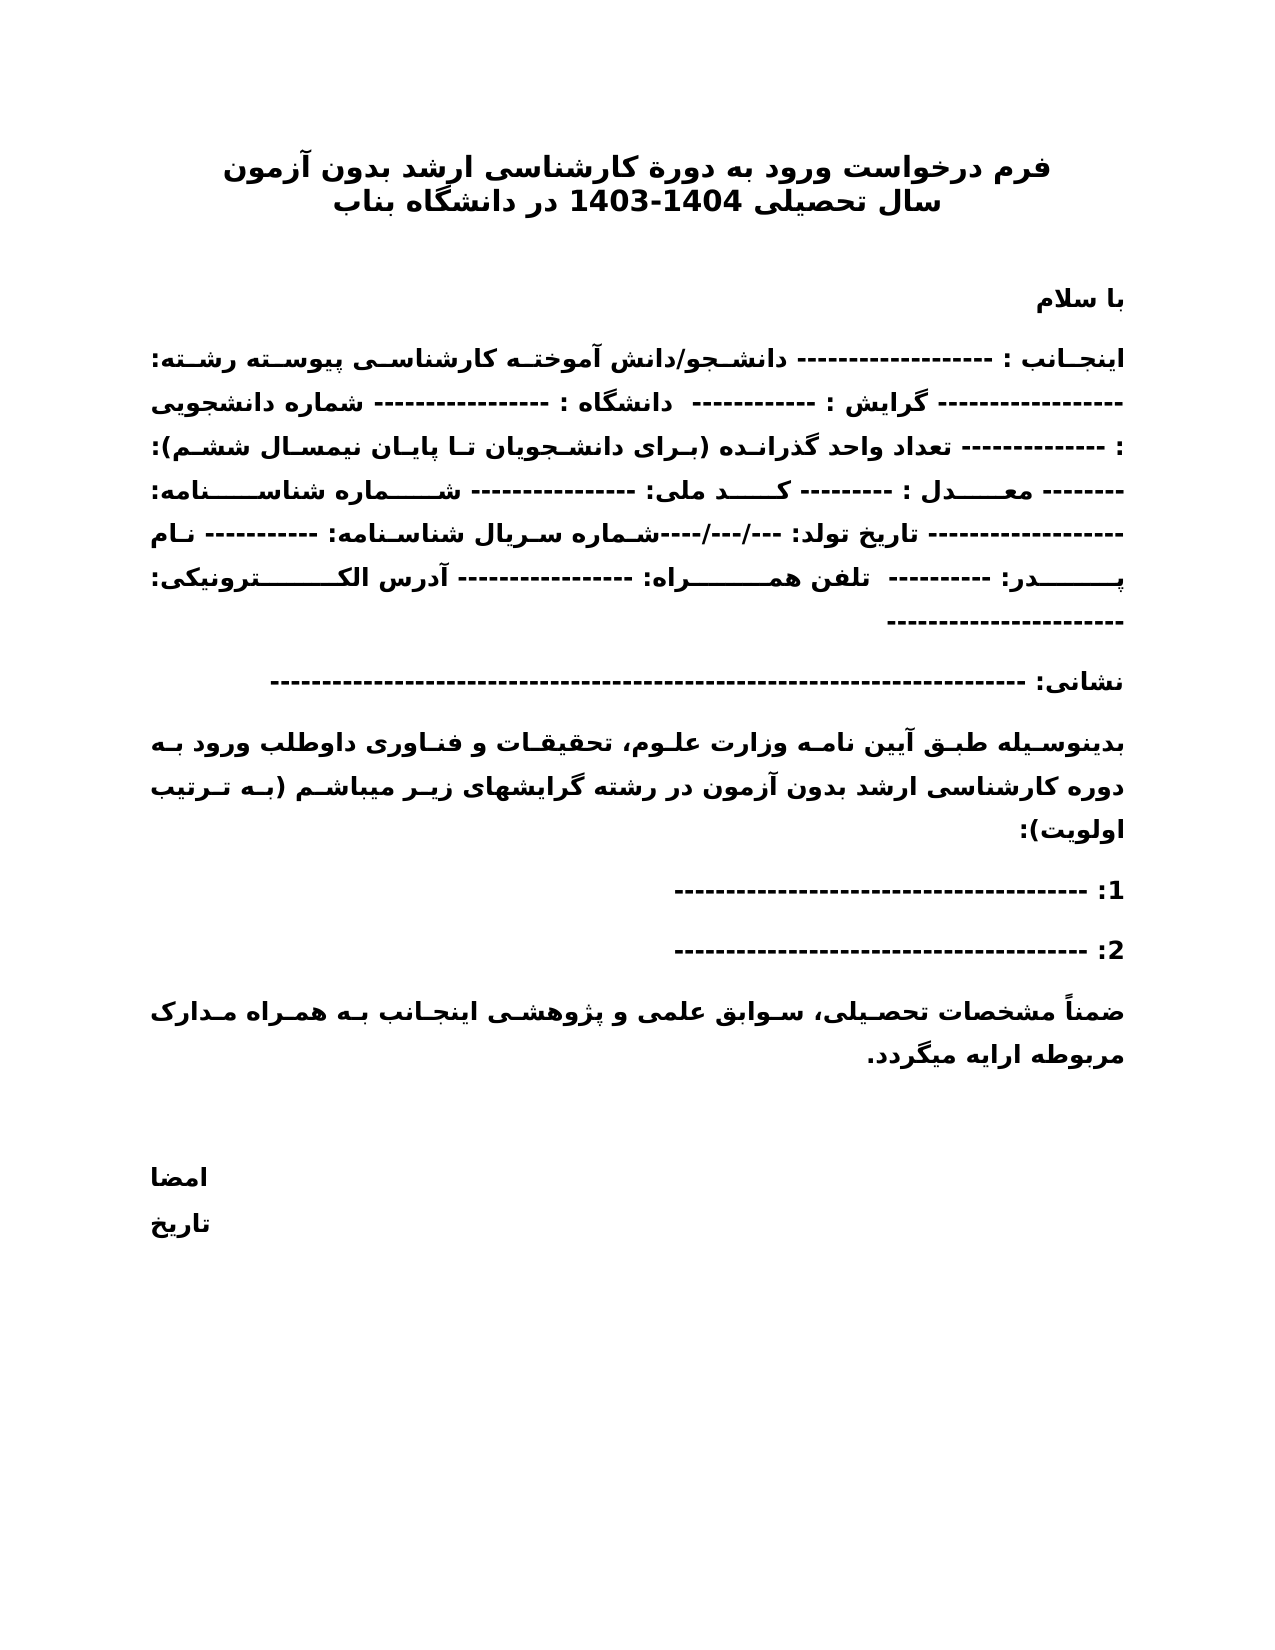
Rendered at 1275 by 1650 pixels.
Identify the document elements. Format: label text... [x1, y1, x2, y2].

text تاریخ [150, 1209, 1125, 1238]
text 2: ---------------------------------------- [150, 936, 1125, 965]
text فرم درخواست ورود به دورة کارشناسی ارشد بدون آزمون [150, 150, 1125, 184]
text ضمناً مشخصات تحصیلی، سوابق علمی و پژوهشی اینجانب به همراه مدارک مربوطه ارایه میگردد. [150, 997, 1125, 1069]
text با سلام [150, 284, 1125, 313]
text 1: ---------------------------------------- [150, 876, 1125, 905]
text امضا [150, 1163, 1125, 1192]
text بدینوسیله طبق آیین نامه وزارت علوم، تحقیقات و فناوری داوطلب ورود به دوره کارشناسی ارشد بدون آزمون در رشته گرایشهای زیر میباشم (به ترتیب اولویت): [150, 728, 1125, 844]
text سال تحصیلی 1404-1403 در دانشگاه بناب [150, 184, 1125, 218]
text اینجانب : ------------------- دانشجو/دانش آموخته کارشناسی پیوسته رشته: ------------------ گرایش : ------------ دانشگاه : ----------------- شماره دانشجویی : -------------- تعداد واحد گذرانده (برای دانشجویان تا پایان نیمسال ششم): -------- معدل : --------- کد ملی: ---------------- شماره شناسنامه: ------------------- تاریخ تولد: ---/---/----شماره سریال شناسنامه: ----------- نام پدر: ---------- تلفن همراه: ----------------- آدرس الکترونیکی: ----------------------- [150, 344, 1125, 636]
text نشانی: ------------------------------------------------------------------------- [150, 667, 1125, 697]
